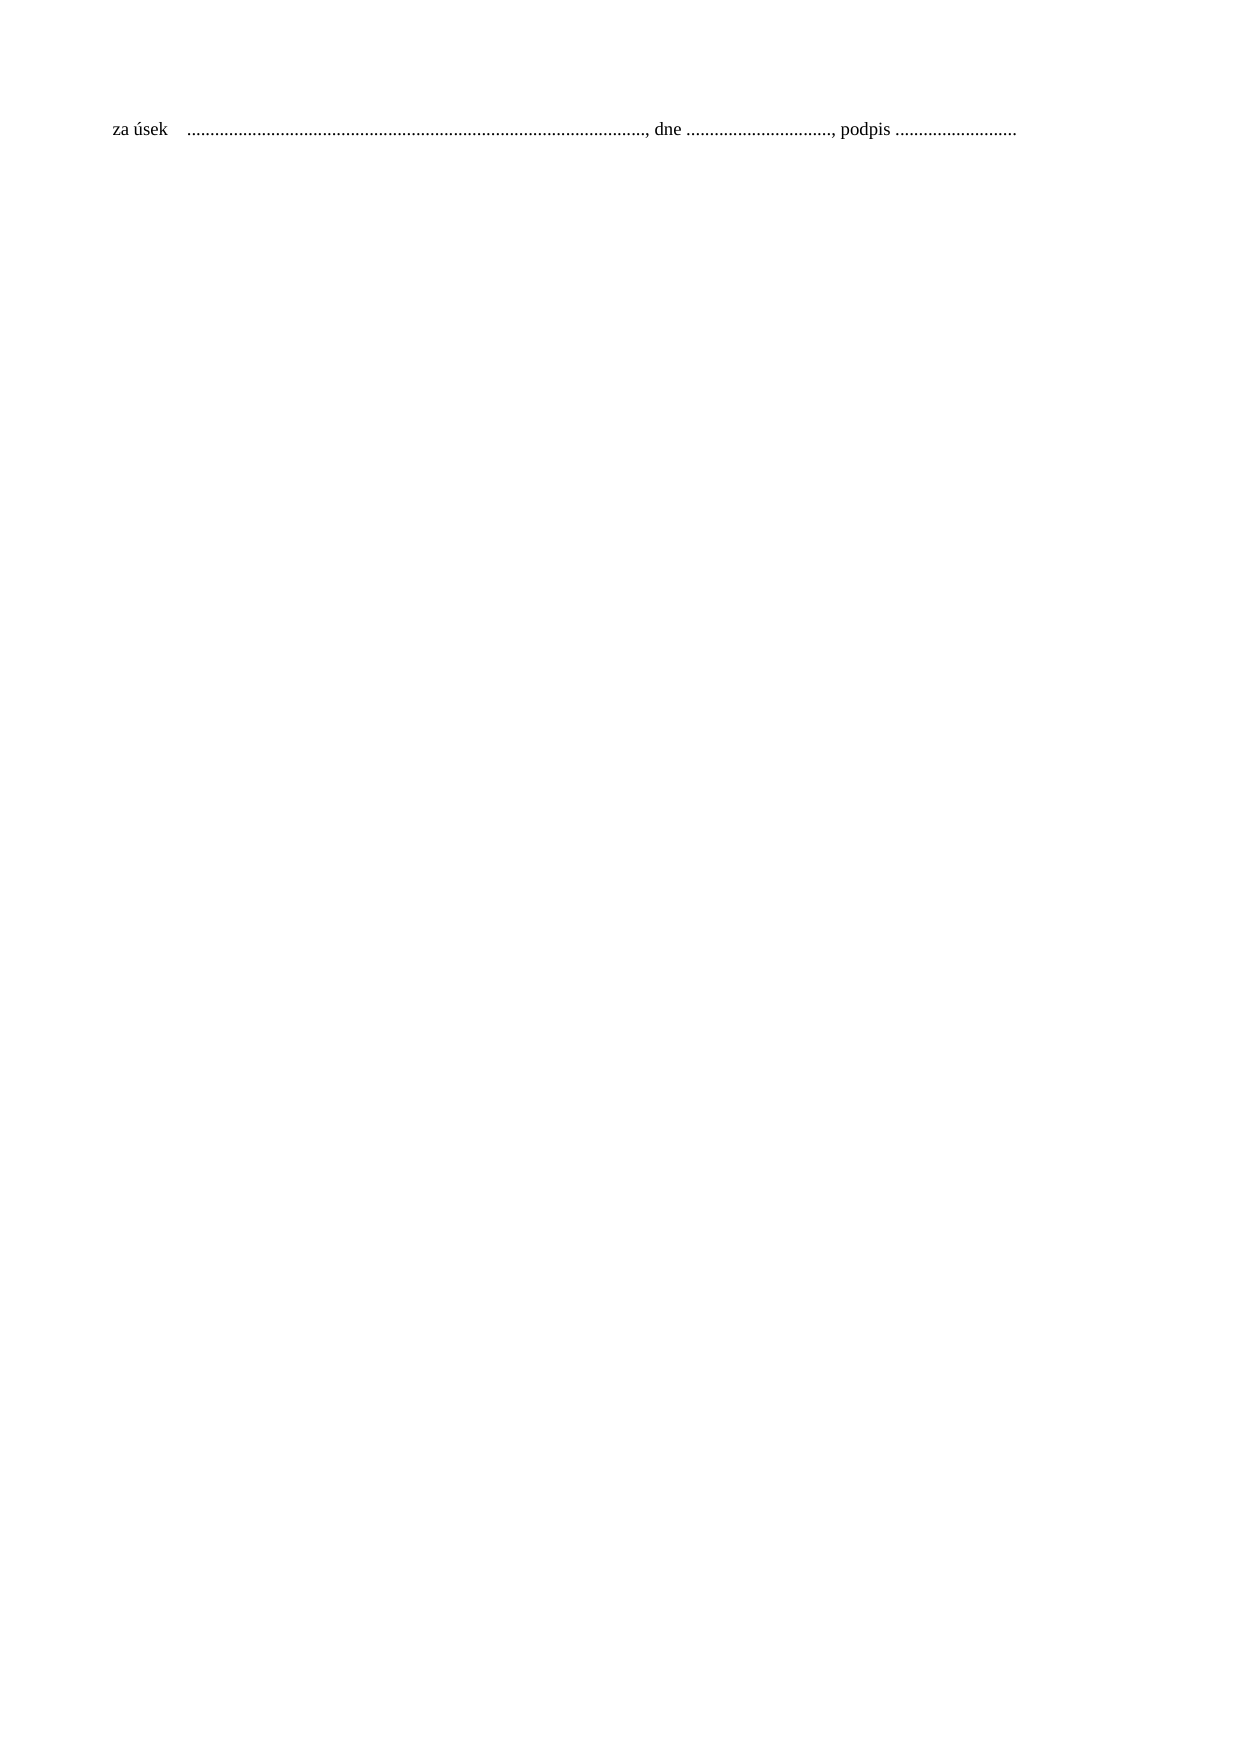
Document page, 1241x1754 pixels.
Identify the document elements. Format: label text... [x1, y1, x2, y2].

text za úsek .................................................................................................., dne ..............................., podpis .......................... [112, 118, 1128, 140]
